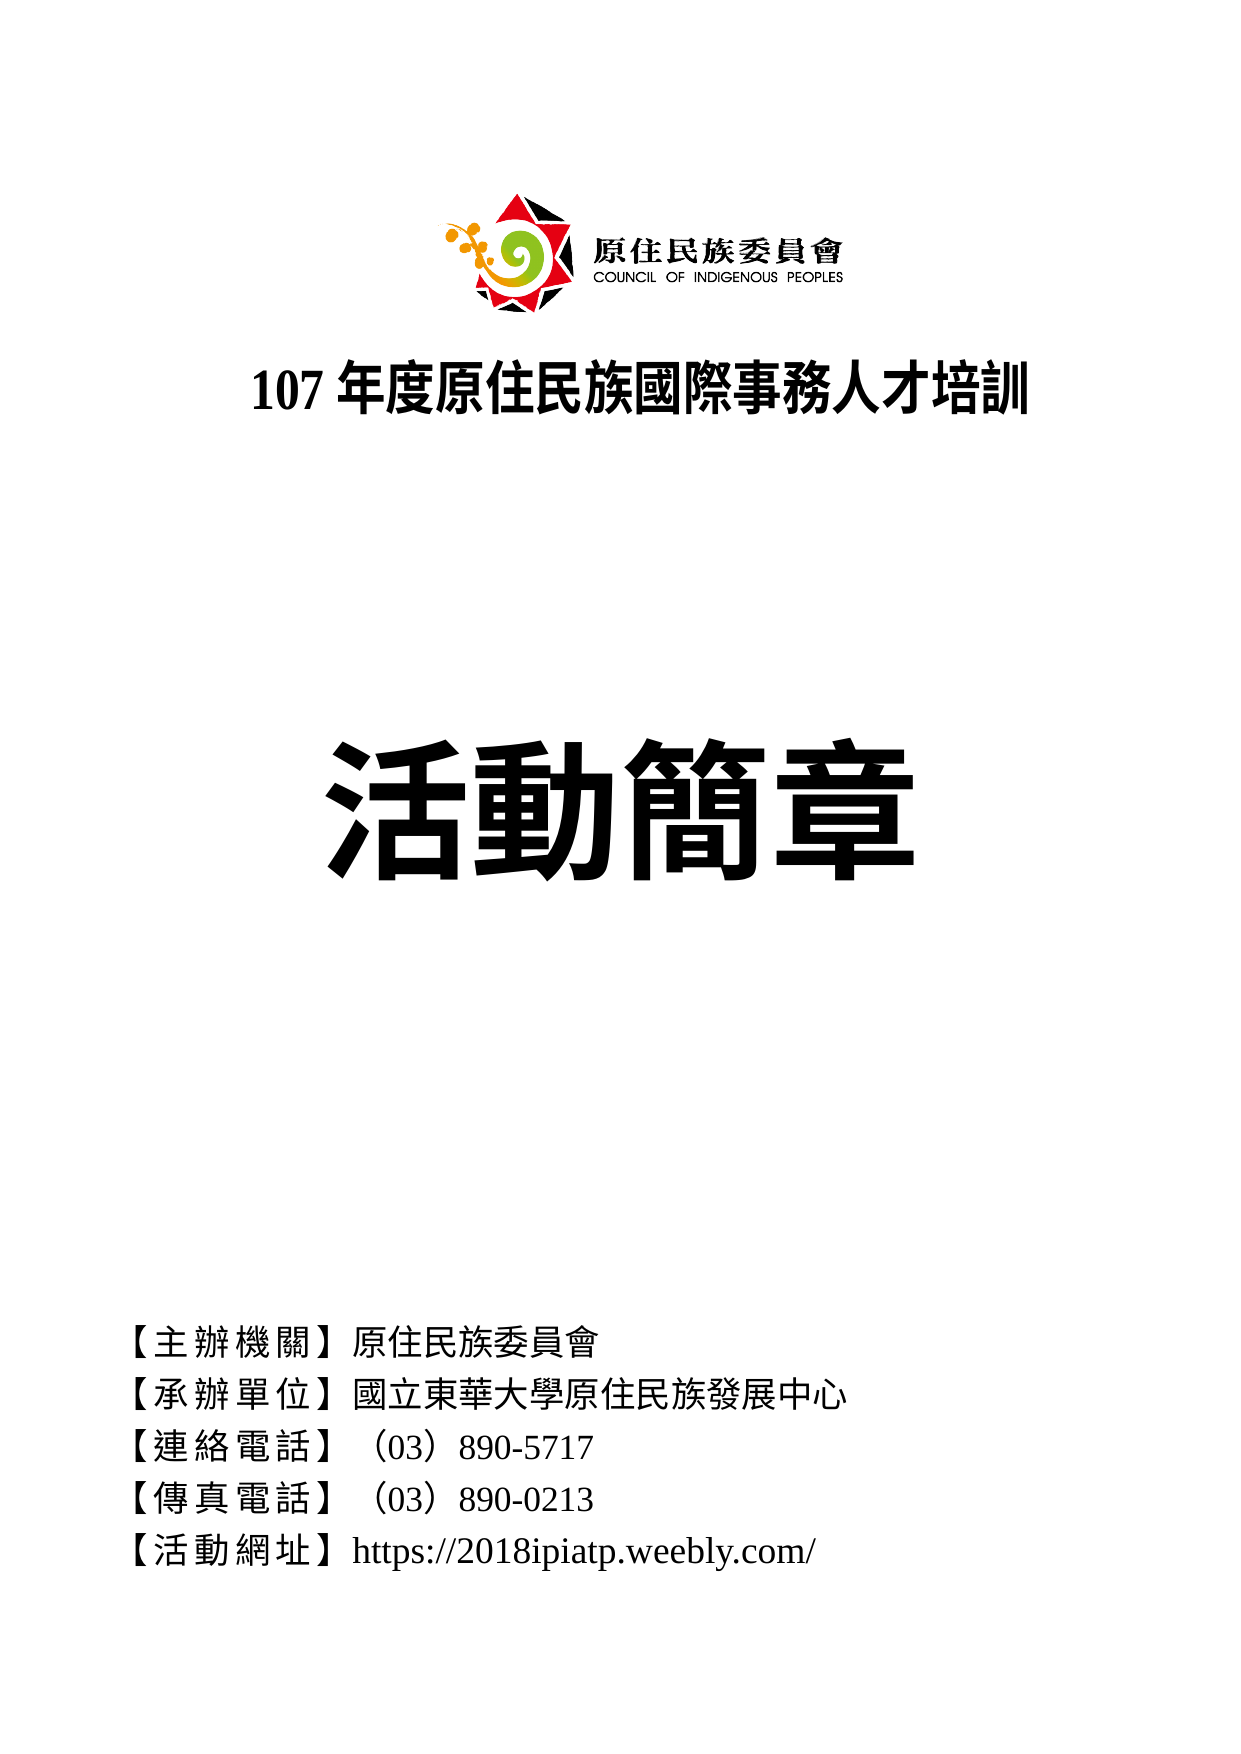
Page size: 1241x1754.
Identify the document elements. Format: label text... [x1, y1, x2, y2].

text 活動簡章 [112, 694, 1128, 911]
text 107年度原住民族國際事務人才培訓 [152, 341, 1128, 426]
text 【活動網址】https://2018ipiatp.weebly.com/ [112, 1522, 1128, 1574]
text 【主辦機關】原住民族委員會 [112, 1313, 1128, 1366]
text 【承辦單位】國立東華大學原住民族發展中心 [112, 1366, 1128, 1418]
text 【傳真電話】（03）890-0213 [112, 1470, 1128, 1522]
picture [430, 183, 850, 323]
text 【連絡電話】（03）890-5717 [112, 1418, 1128, 1470]
